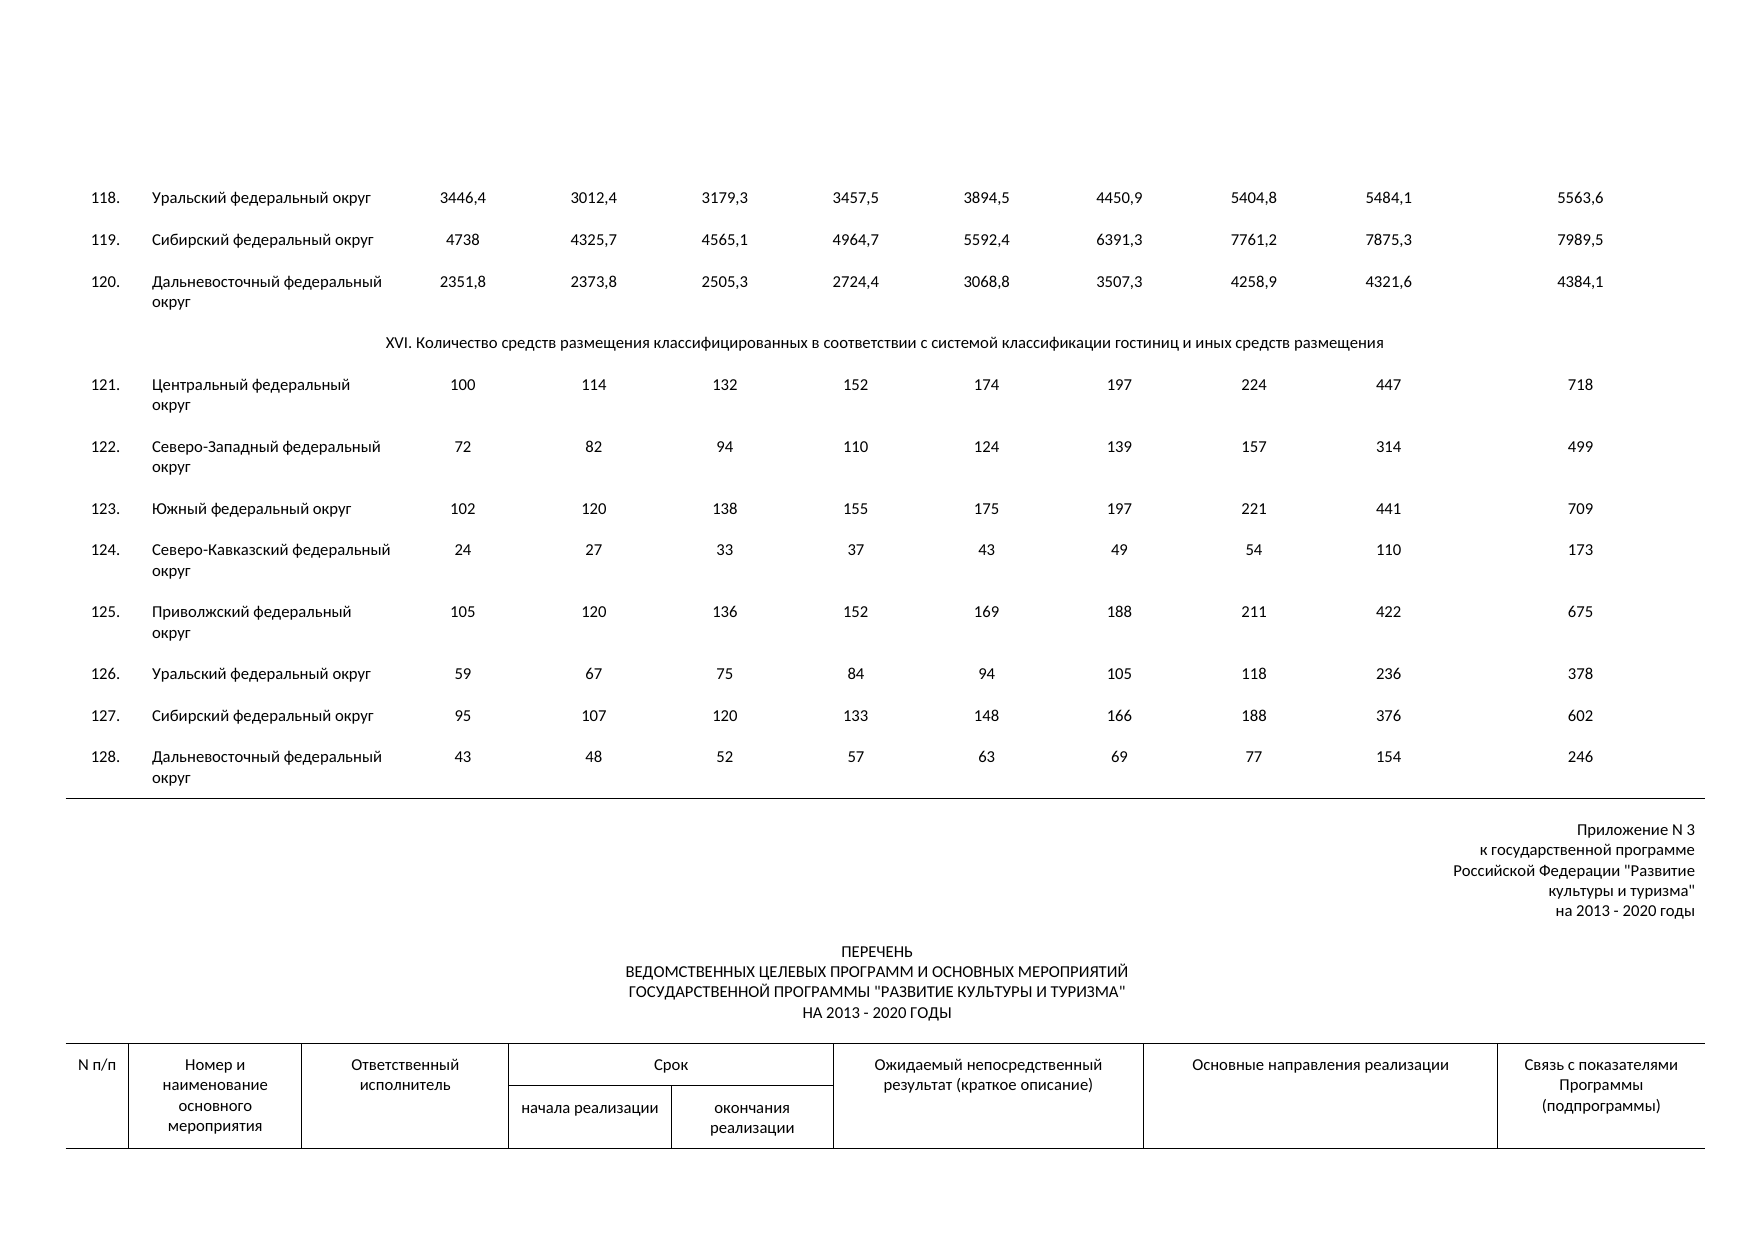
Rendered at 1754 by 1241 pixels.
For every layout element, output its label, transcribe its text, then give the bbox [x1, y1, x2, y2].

text Приложение N 3 [59, 819, 1695, 839]
text ГОСУДАРСТВЕННОЙ ПРОГРАММЫ "РАЗВИТИЕ КУЛЬТУРЫ И ТУРИЗМА" [59, 982, 1695, 1002]
text ВЕДОМСТВЕННЫХ ЦЕЛЕВЫХ ПРОГРАММ И ОСНОВНЫХ МЕРОПРИЯТИЙ [59, 961, 1695, 982]
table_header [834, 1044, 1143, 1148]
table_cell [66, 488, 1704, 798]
text на 2013 - 2020 годы [59, 900, 1695, 921]
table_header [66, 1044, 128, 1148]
text Российской Федерации "Развитие [59, 860, 1695, 880]
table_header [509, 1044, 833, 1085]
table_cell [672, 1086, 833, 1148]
text НА 2013 - 2020 ГОДЫ [59, 1002, 1695, 1022]
text культуры и туризма" [59, 880, 1695, 900]
text к государственной программе [59, 839, 1695, 860]
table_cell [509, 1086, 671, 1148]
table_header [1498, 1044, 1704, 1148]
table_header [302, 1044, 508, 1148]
text ПЕРЕЧЕНЬ [59, 941, 1695, 961]
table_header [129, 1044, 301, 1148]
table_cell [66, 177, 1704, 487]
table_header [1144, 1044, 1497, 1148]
